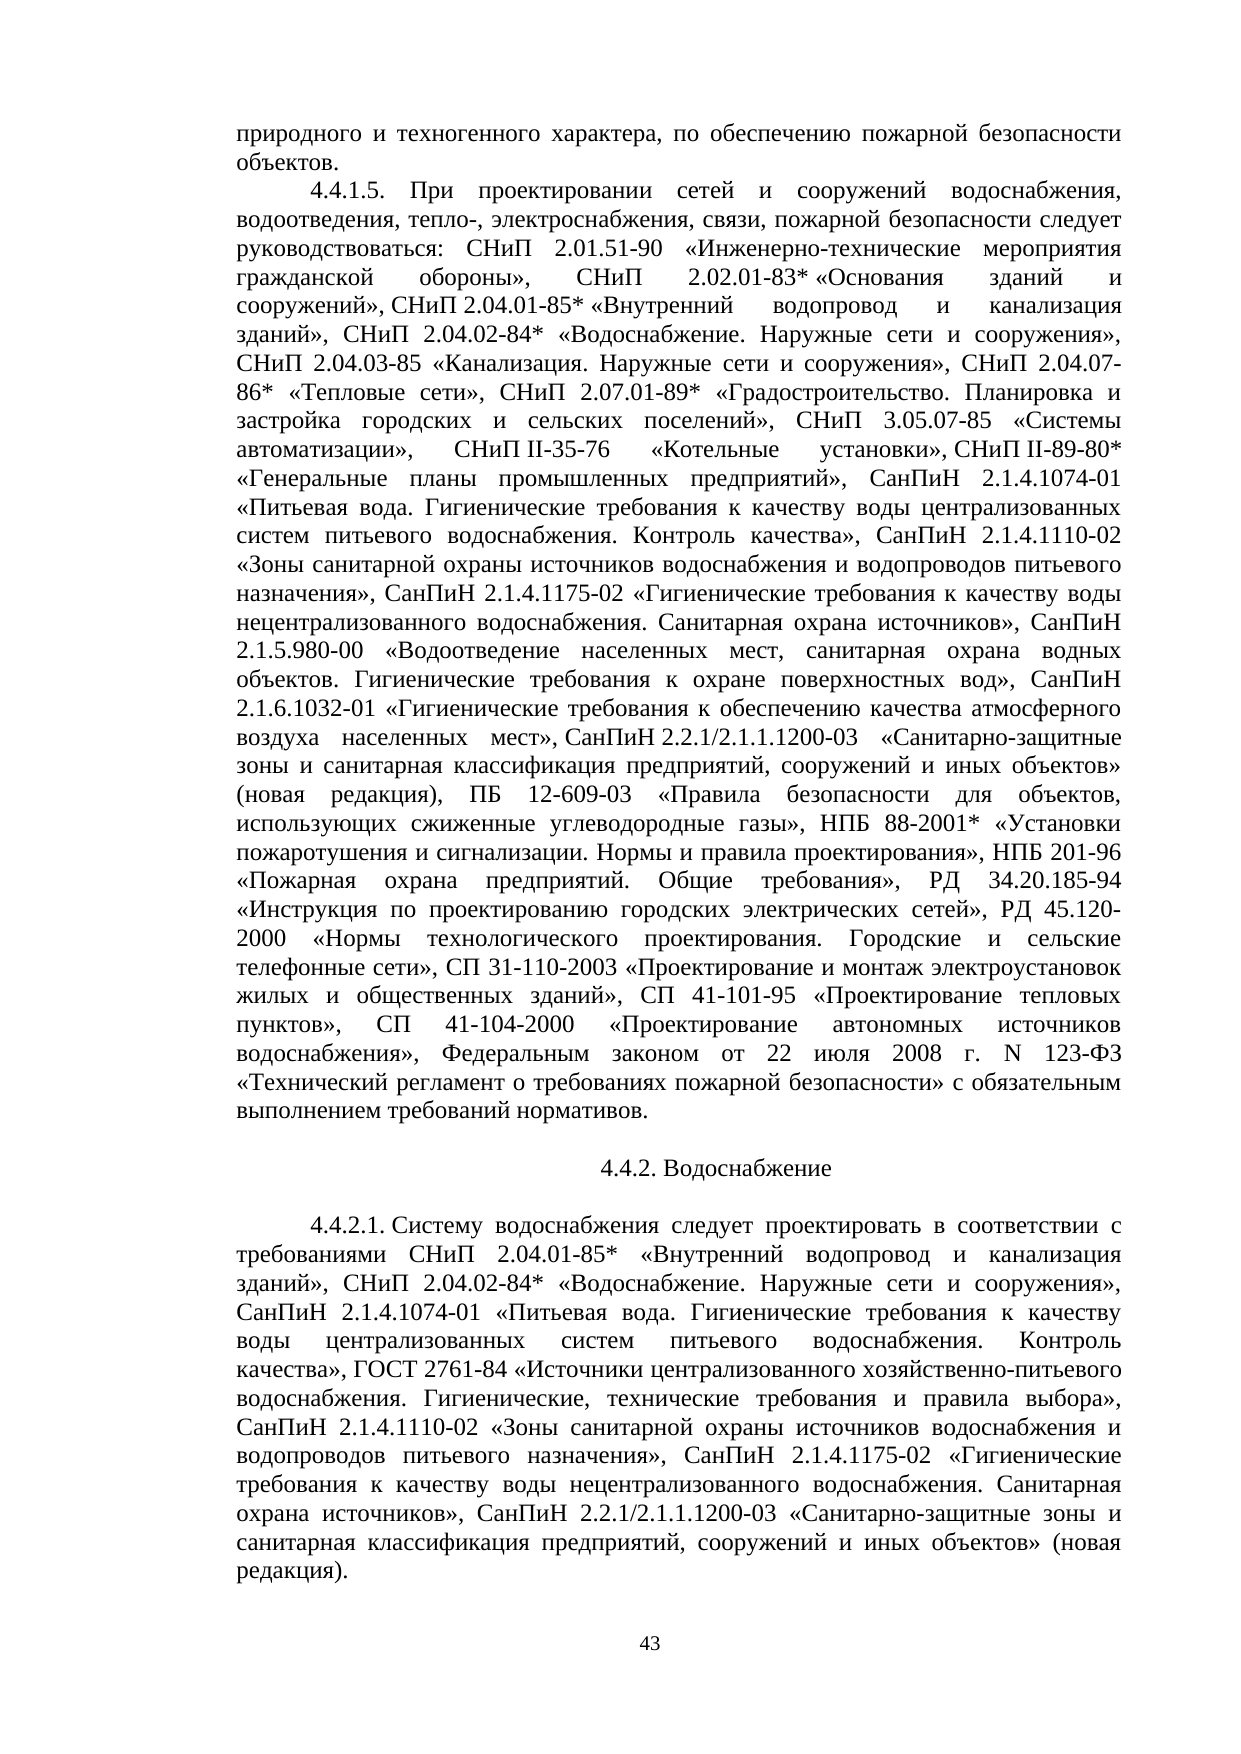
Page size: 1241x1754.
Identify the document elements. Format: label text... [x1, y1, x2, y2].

text 4.4.2.1. Систему водоснабжения следует проектировать в соответствии с требованиями СНиП 2.04.01-85* «Внутренний водопровод и канализация зданий», СНиП 2.04.02-84* «Водоснабжение. Наружные сети и сооружения», СанПиН 2.1.4.1074-01 «Питьевая вода. Гигиенические требования к качеству воды централизованных систем питьевого водоснабжения. Контроль качества», ГОСТ 2761-84 «Источники централизованного хозяйственно-питьевого водоснабжения. Гигиенические, технические требования и правила выбора», СанПиН 2.1.4.1110-02 «Зоны санитарной охраны источников водоснабжения и водопроводов питьевого назначения», СанПиН 2.1.4.1175-02 «Гигиенические требования к качеству воды нецентрализованного водоснабжения. Санитарная охрана источников», СанПиН 2.2.1/2.1.1.1200-03 «Санитарно-защитные зоны и санитарная классификация предприятий, сооружений и иных объектов» (новая редакция). [236, 1211, 1122, 1584]
text 4.4.2. Водоснабжение [236, 1153, 1122, 1182]
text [236, 118, 1122, 176]
text 4.4.1.5. При проектировании сетей и сооружений водоснабжения, водоотведения, тепло-, электроснабжения, связи, пожарной безопасности следует руководствоваться: СНиП 2.01.51-90 «Инженерно-технические мероприятия гражданской обороны», СНиП 2.02.01-83* «Основания зданий и сооружений», СНиП 2.04.01-85* «Внутренний водопровод и канализация зданий», СНиП 2.04.02-84* «Водоснабжение. Наружные сети и сооружения», СНиП 2.04.03-85 «Канализация. Наружные сети и сооружения», СНиП 2.04.07-86* «Тепловые сети», СНиП 2.07.01-89* «Градостроительство. Планировка и застройка городских и сельских поселений», СНиП 3.05.07-85 «Системы автоматизации», СНиП II-35-76 «Котельные установки», СНиП II-89-80* «Генеральные планы промышленных предприятий», СанПиН 2.1.4.1074-01 «Питьевая вода. Гигиенические требования к качеству воды централизованных систем питьевого водоснабжения. Контроль качества», СанПиН 2.1.4.1110-02 «Зоны санитарной охраны источников водоснабжения и водопроводов питьевого назначения», СанПиН 2.1.4.1175-02 «Гигиенические требования к качеству воды нецентрализованного водоснабжения. Санитарная охрана источников», СанПиН 2.1.5.980-00 «Водоотведение населенных мест, санитарная охрана водных объектов. Гигиенические требования к охране поверхностных вод», СанПиН 2.1.6.1032-01 «Гигиенические требования к обеспечению качества атмосферного воздуха населенных мест», СанПиН 2.2.1/2.1.1.1200-03 «Санитарно-защитные зоны и санитарная классификация предприятий, сооружений и иных объектов» (новая редакция), ПБ 12-609-03 «Правила безопасности для объектов, использующих сжиженные углеводородные газы», НПБ 88-2001* «Установки пожаротушения и сигнализации. Нормы и правила проектирования», НПБ 201-96 «Пожарная охрана предприятий. Общие требования», РД 34.20.185-94 «Инструкция по проектированию городских электрических сетей», РД 45.120-2000 «Нормы технологического проектирования. Городские и сельские телефонные сети», СП 31-110-2003 «Проектирование и монтаж электроустановок жилых и общественных зданий», СП 41-101-95 «Проектирование тепловых пунктов», СП 41-104-2000 «Проектирование автономных источников водоснабжения», Федеральным законом от 22 июля 2008 г. N 123-ФЗ «Технический регламент о требованиях пожарной безопасности» с обязательным выполнением требований нормативов. [236, 176, 1122, 1124]
